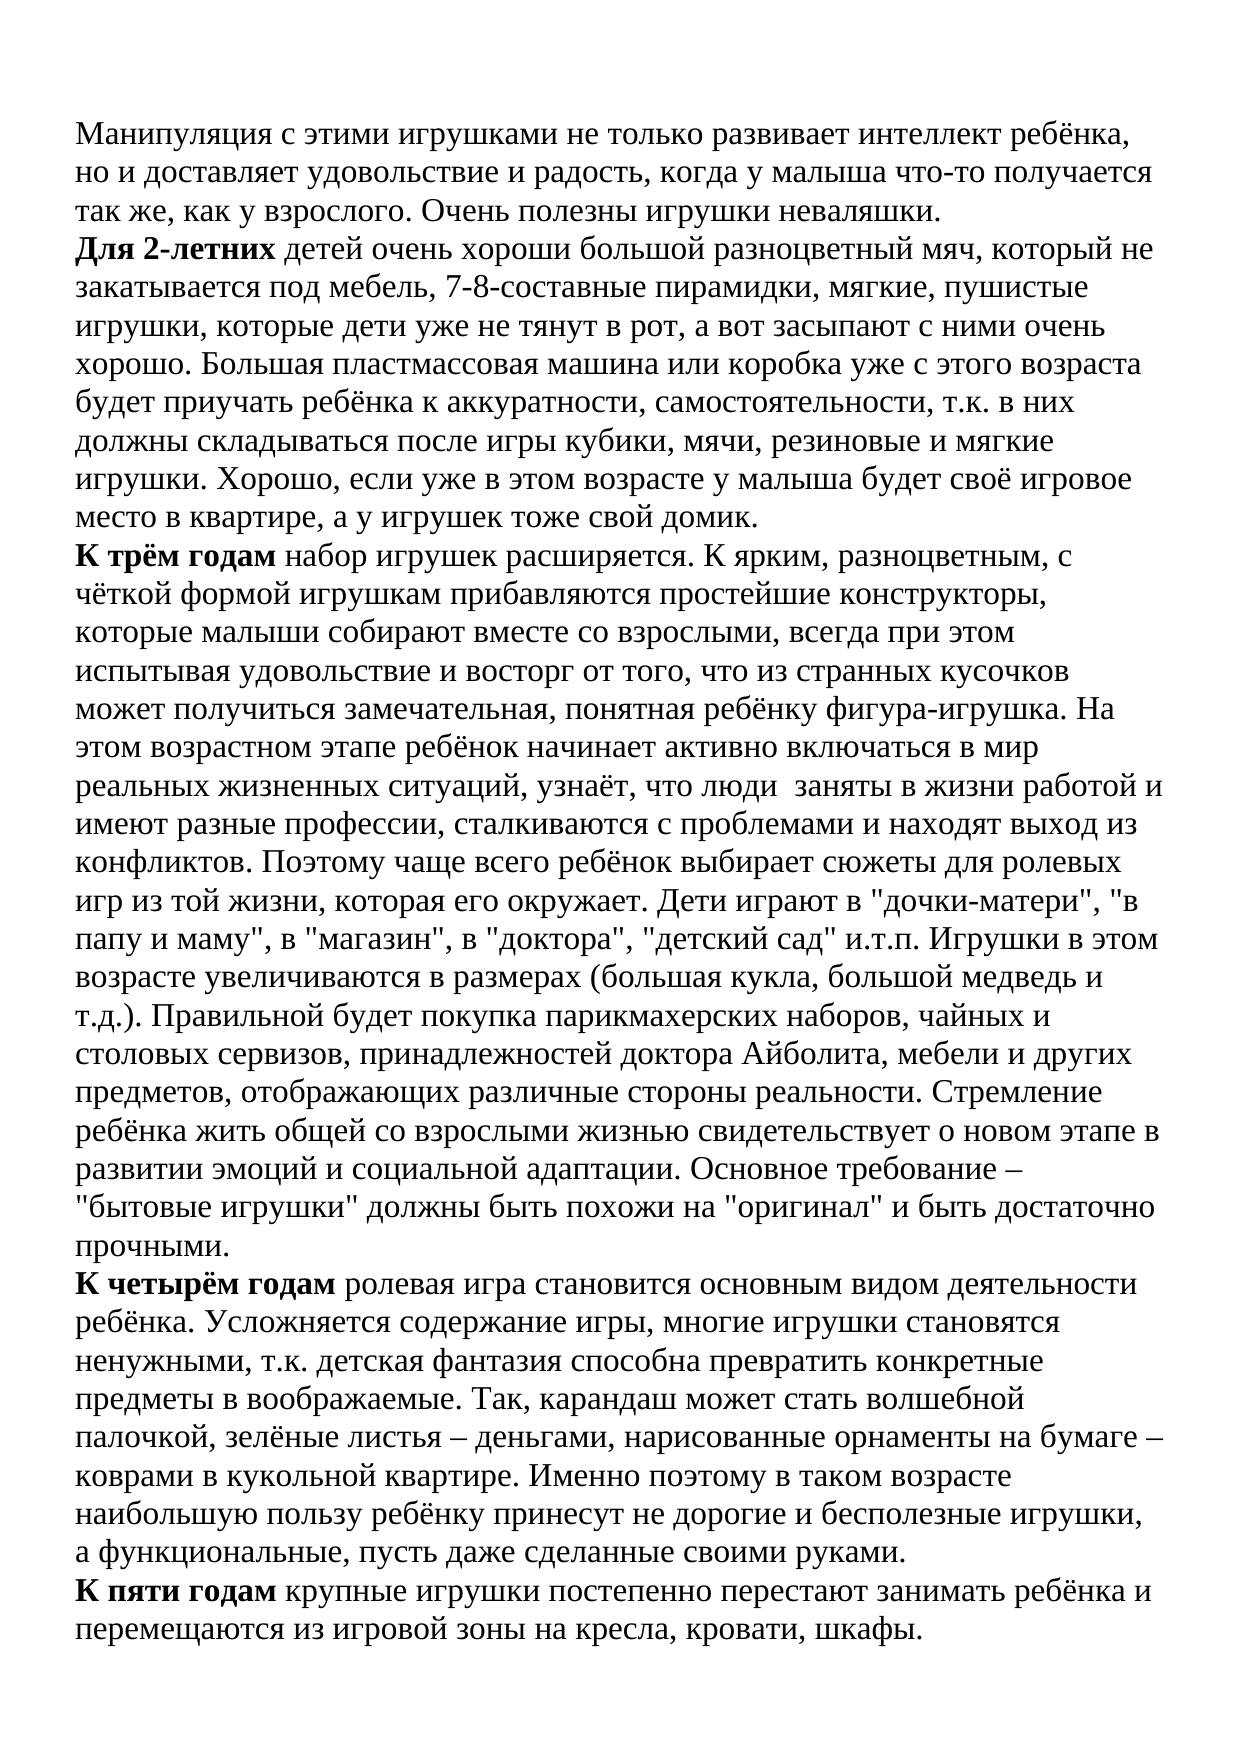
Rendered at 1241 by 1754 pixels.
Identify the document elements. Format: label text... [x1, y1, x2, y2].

text К четырём годам ролевая игра становится основным видом деятельности ребёнка. Усложняется содержание игры, многие игрушки становятся ненужными, т.к. детская фантазия способна превратить конкретные предметы в воображаемые. Так, карандаш может стать волшебной палочкой, зелёные листья – деньгами, нарисованные орнаменты на бумаге – коврами в кукольной квартире. Именно поэтому в таком возрасте наибольшую пользу ребёнку принесут не дорогие и бесполезные игрушки, а функциональные, пусть даже сделанные своими руками. [75, 1263, 1165, 1570]
text Для 2-летних детей очень хороши большой разноцветный мяч, который не закатывается под мебель, 7-8-составные пирамидки, мягкие, пушистые игрушки, которые дети уже не тянут в рот, а вот засыпают с ними очень хорошо. Большая пластмассовая машина или коробка уже с этого возраста будет приучать ребёнка к аккуратности, самостоятельности, т.к. в них должны складываться после игры кубики, мячи, резиновые и мягкие игрушки. Хорошо, если уже в этом возрасте у малыша будет своё игровое место в квартире, а у игрушек тоже свой домик. [75, 228, 1165, 535]
text К пяти годам крупные игрушки постепенно перестают занимать ребёнка и перемещаются из игровой зоны на кресла, кровати, шкафы. [75, 1570, 1165, 1647]
text К трём годам набор игрушек расширяется. К ярким, разноцветным, с чёткой формой игрушкам прибавляются простейшие конструкторы, которые малыши собирают вместе со взрослыми, всегда при этом испытывая удовольствие и восторг от того, что из странных кусочков может получиться замечательная, понятная ребёнку фигура-игрушка. На этом возрастном этапе ребёнок начинает активно включаться в мир реальных жизненных ситуаций, узнаёт, что люди заняты в жизни работой и имеют разные профессии, сталкиваются с проблемами и находят выход из конфликтов. Поэтому чаще всего ребёнок выбирает сюжеты для ролевых игр из той жизни, которая его окружает. Дети играют в "дочки-матери", "в папу и маму", в "магазин", в "доктора", "детский сад" и.т.п. Игрушки в этом возрасте увеличиваются в размерах (большая кукла, большой медведь и т.д.). Правильной будет покупка парикмахерских наборов, чайных и столовых сервизов, принадлежностей доктора Айболита, мебели и других предметов, отображающих различные стороны реальности. Стремление ребёнка жить общей со взрослыми жизнью свидетельствует о новом этапе в развитии эмоций и социальной адаптации. Основное требование – "бытовые игрушки" должны быть похожи на "оригинал" и быть достаточно прочными. [75, 535, 1165, 1263]
text Манипуляция с этими игрушками не только развивает интеллект ребёнка, но и доставляет удовольствие и радость, когда у малыша что-то получается так же, как у взрослого. Очень полезны игрушки неваляшки. [75, 113, 1165, 228]
